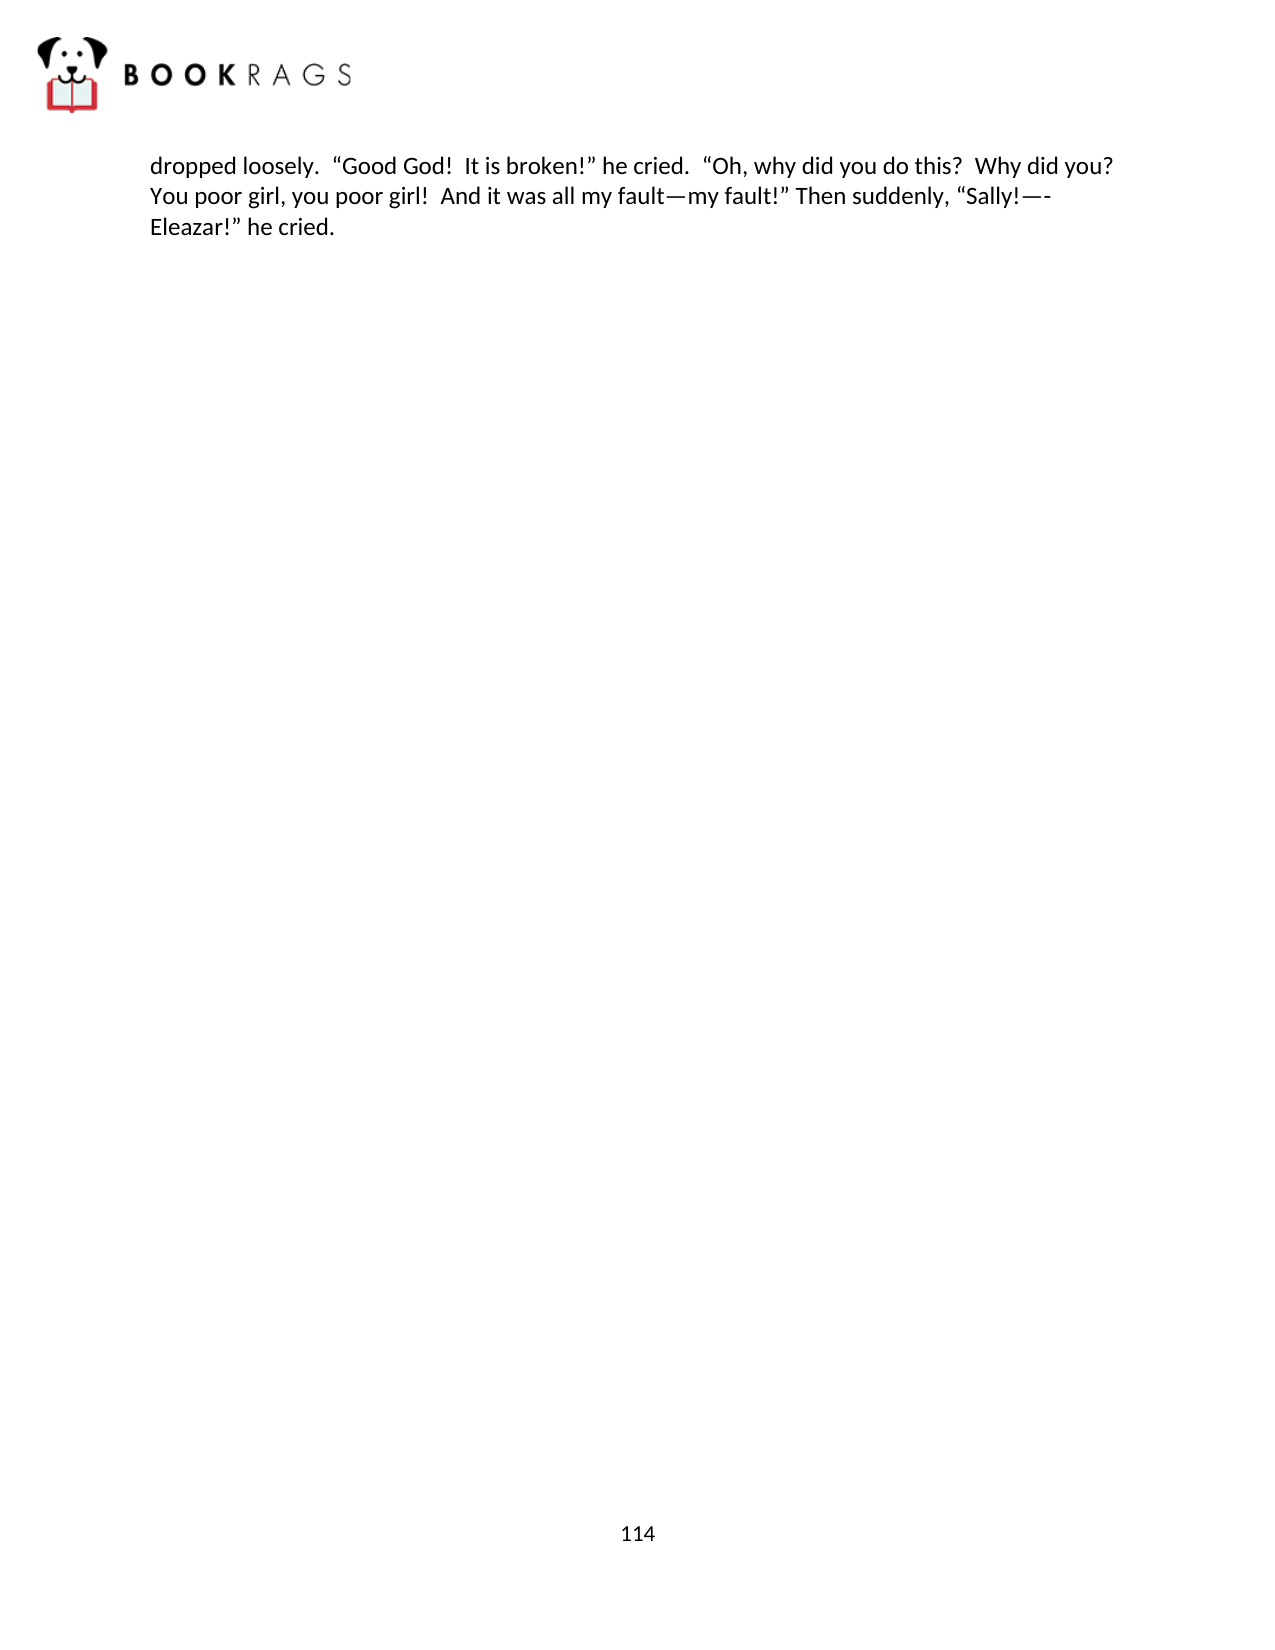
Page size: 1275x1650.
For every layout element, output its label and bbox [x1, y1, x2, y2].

text [150, 150, 1125, 242]
picture [37, 37, 351, 113]
